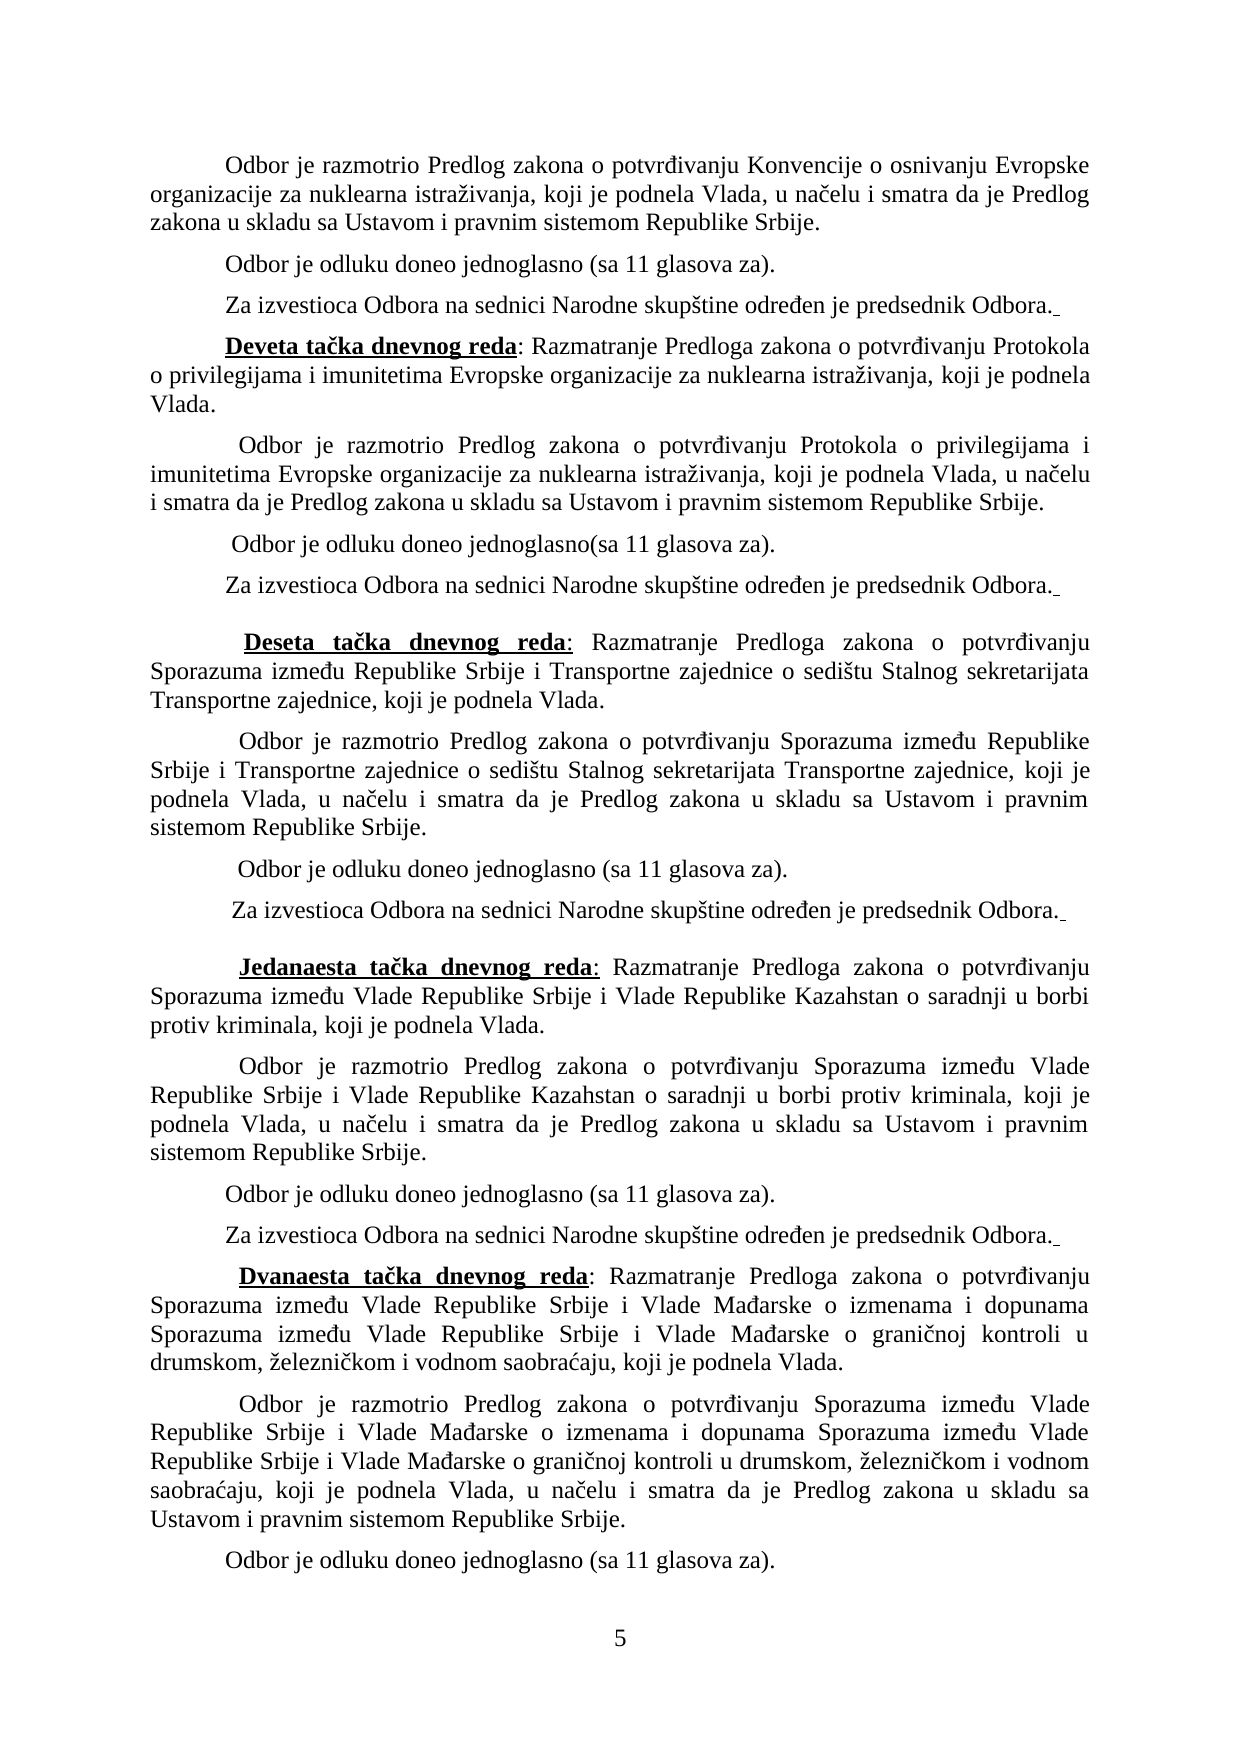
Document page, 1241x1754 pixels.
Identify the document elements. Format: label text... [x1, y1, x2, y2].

text Za izvestioca Odbora na sednici Narodne skupštine određen je predsednik Odbora. [150, 290, 1090, 319]
text Odbor je odluku doneo jednoglasno (sa 11 glasova za). [150, 854, 1090, 882]
text Odbor je odluku doneo jednoglasno(sa 11 glasova za). [150, 529, 1090, 557]
text Odbor je odluku doneo jednoglasno (sa 11 glasova za). [150, 249, 1090, 277]
text Za izvestioca Odbora na sednici Narodne skupštine određen je predsednik Odbora. [150, 1220, 1090, 1249]
text Odbor je razmotrio Predlog zakona o potvrđivanju Sporazuma između Vlade Republike Srbije i Vlade Mađarske o izmenama i dopunama Sporazuma između Vlade Republike Srbije i Vlade Mađarske o graničnoj kontroli u drumskom, železničkom i vodnom saobraćaju, koji je podnela Vlada, u načelu i smatra da je Predlog zakona u skladu sa Ustavom i pravnim sistemom Republike Srbije. [150, 1389, 1090, 1532]
text Odbor je odluku doneo jednoglasno (sa 11 glasova za). [150, 1179, 1090, 1207]
text Odbor je odluku doneo jednoglasno (sa 11 glasova za). [150, 1545, 1090, 1574]
text Deseta tačka dnevnog reda: Razmatranje Predloga zakona o potvrđivanju Sporazuma između Republike Srbije i Transportne zajednice o sedištu Stalnog sekretarijata Transportne zajednice, koji je podnela Vlada. [150, 627, 1090, 714]
text Za izvestioca Odbora na sednici Narodne skupštine određen je predsednik Odbora. [150, 570, 1090, 599]
text Odbor je razmotrio Predlog zakona o potvrđivanju Konvencije o osnivanju Evropske organizacije za nuklearna istraživanja, koji je podnela Vlada, u načelu i smatra da je Predlog zakona u skladu sa Ustavom i pravnim sistemom Republike Srbije. [150, 150, 1090, 236]
text Deveta tačka dnevnog reda: Razmatranje Predloga zakona o potvrđivanju Protokola o privilegijama i imunitetima Evropske organizacije za nuklearna istraživanja, koji je podnela Vlada. [150, 331, 1090, 417]
text Jedanaesta tačka dnevnog reda: Razmatranje Predloga zakona o potvrđivanju Sporazuma između Vlade Republike Srbije i Vlade Republike Kazahstan o saradnji u borbi protiv kriminala, koji je podnela Vlada. [150, 952, 1090, 1039]
text Za izvestioca Odbora na sednici Narodne skupštine određen je predsednik Odbora. [150, 895, 1090, 924]
text Odbor je razmotrio Predlog zakona o potvrđivanju Protokola o privilegijama i imunitetima Evropske organizacije za nuklearna istraživanja, koji je podnela Vlada, u načelu i smatra da je Predlog zakona u skladu sa Ustavom i pravnim sistemom Republike Srbije. [150, 430, 1090, 516]
text Odbor je razmotrio Predlog zakona o potvrđivanju Sporazuma između Vlade Republike Srbije i Vlade Republike Kazahstan o saradnji u borbi protiv kriminala, koji je podnela Vlada, u načelu i smatra da je Predlog zakona u skladu sa Ustavom i pravnim sistemom Republike Srbije. [150, 1051, 1090, 1166]
text Odbor je razmotrio Predlog zakona o potvrđivanju Sporazuma između Republike Srbije i Transportne zajednice o sedištu Stalnog sekretarijata Transportne zajednice, koji je podnela Vlada, u načelu i smatra da je Predlog zakona u skladu sa Ustavom i pravnim sistemom Republike Srbije. [150, 726, 1090, 841]
text Dvanaesta tačka dnevnog reda: Razmatranje Predloga zakona o potvrđivanju Sporazuma između Vlade Republike Srbije i Vlade Mađarske o izmenama i dopunama Sporazuma između Vlade Republike Srbije i Vlade Mađarske o graničnoj kontroli u drumskom, železničkom i vodnom saobraćaju, koji je podnela Vlada. [150, 1261, 1090, 1376]
